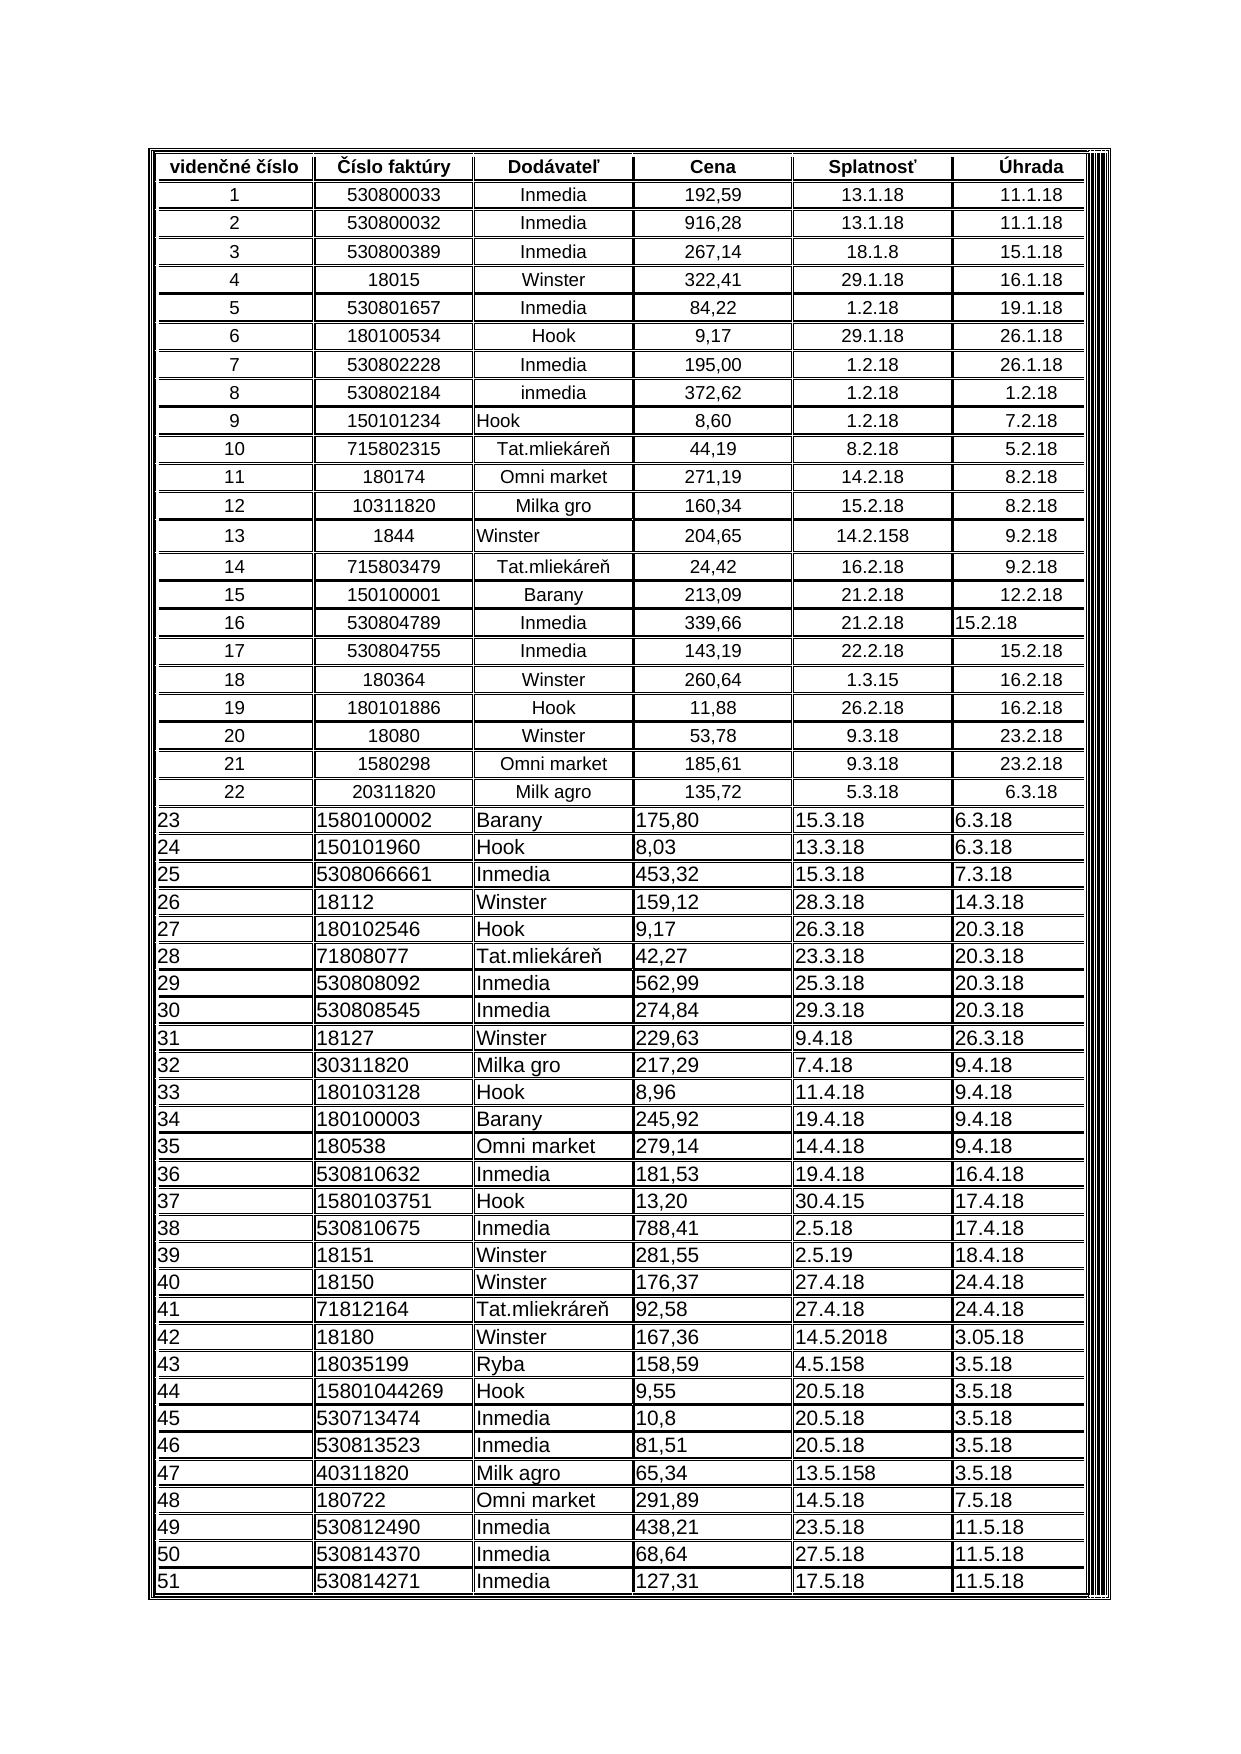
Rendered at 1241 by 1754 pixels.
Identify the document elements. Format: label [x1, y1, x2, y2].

table_header [155, 152, 1087, 1596]
